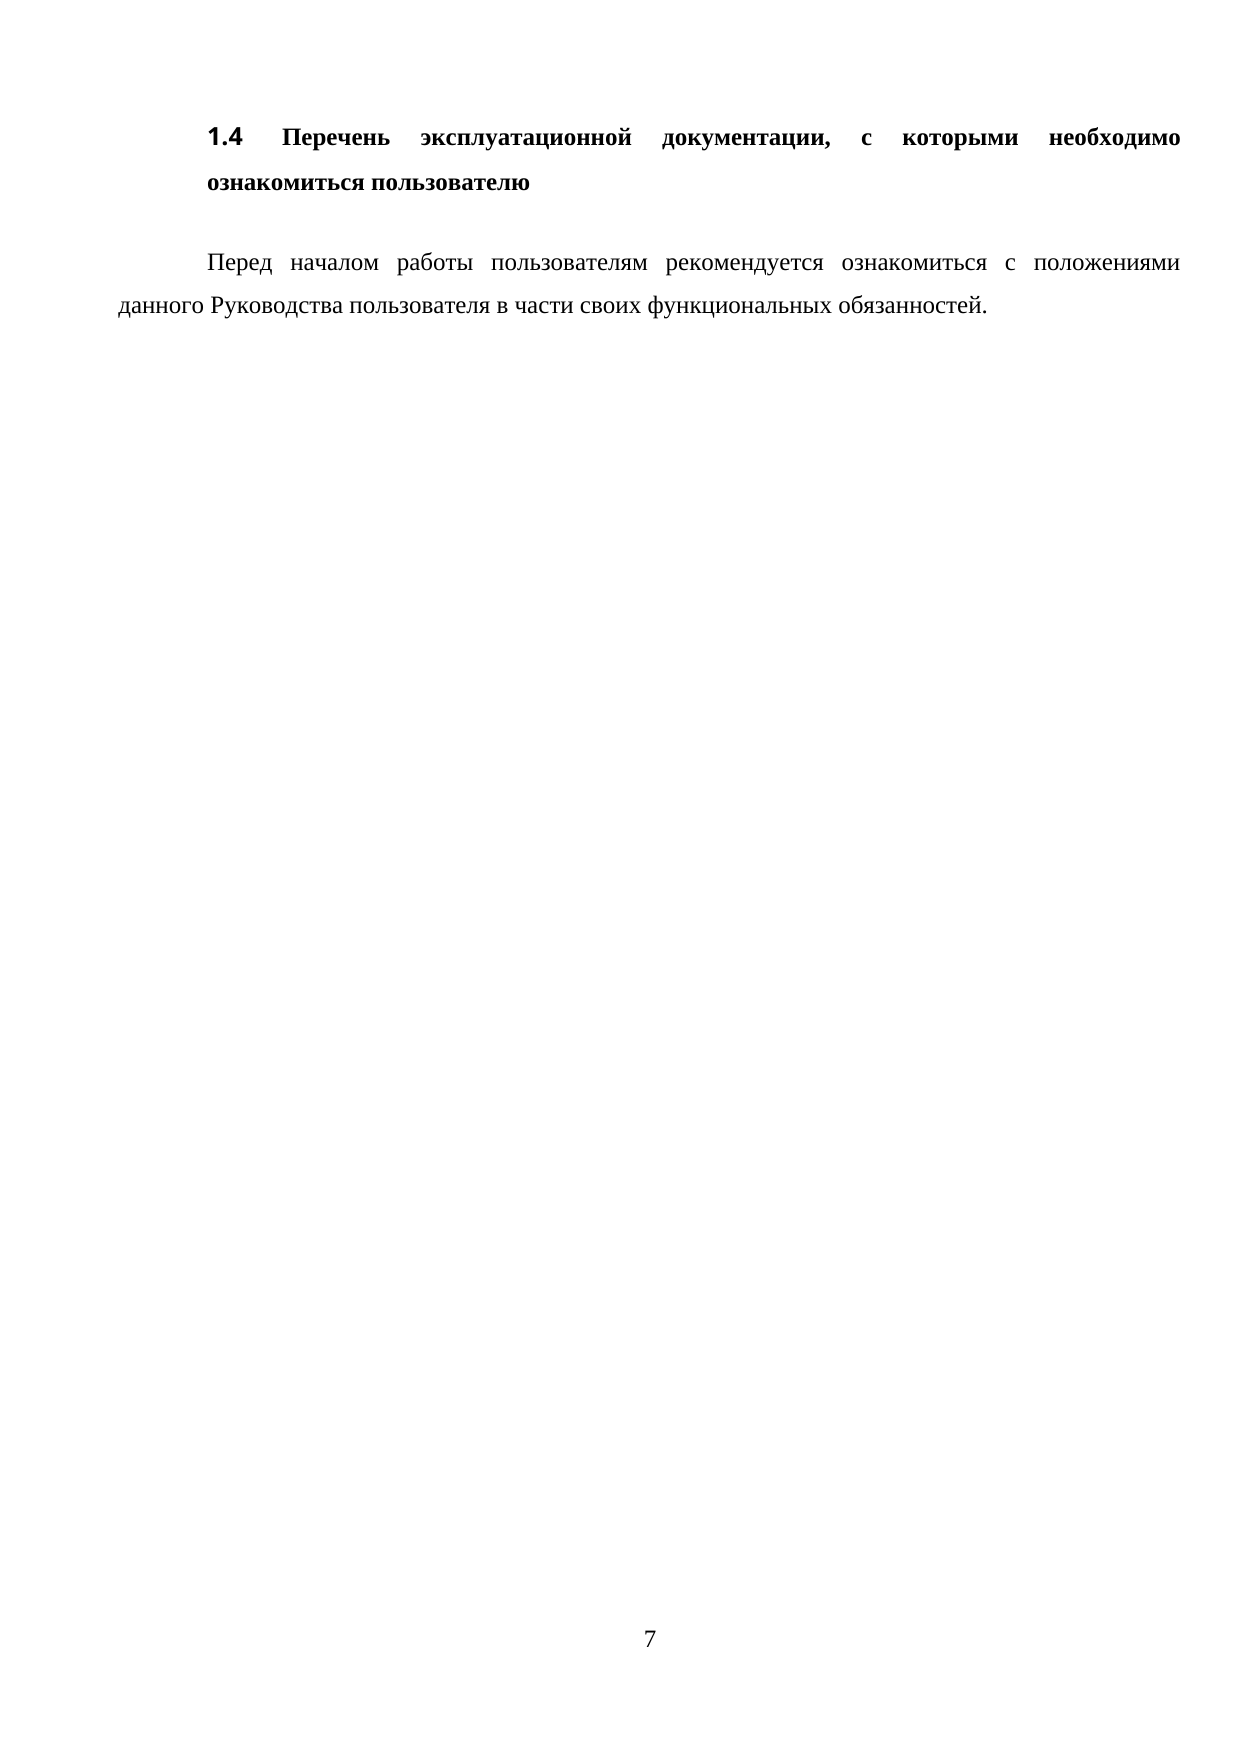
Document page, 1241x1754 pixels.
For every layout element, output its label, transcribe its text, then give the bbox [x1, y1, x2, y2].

subtitle Перечень эксплуатационной документации, с которыми необходимо ознакомиться пользователю [207, 118, 1181, 195]
text Перед началом работы пользователям рекомендуется ознакомиться с положениями данного Руководства пользователя в части своих функциональных обязанностей. [118, 247, 1181, 319]
